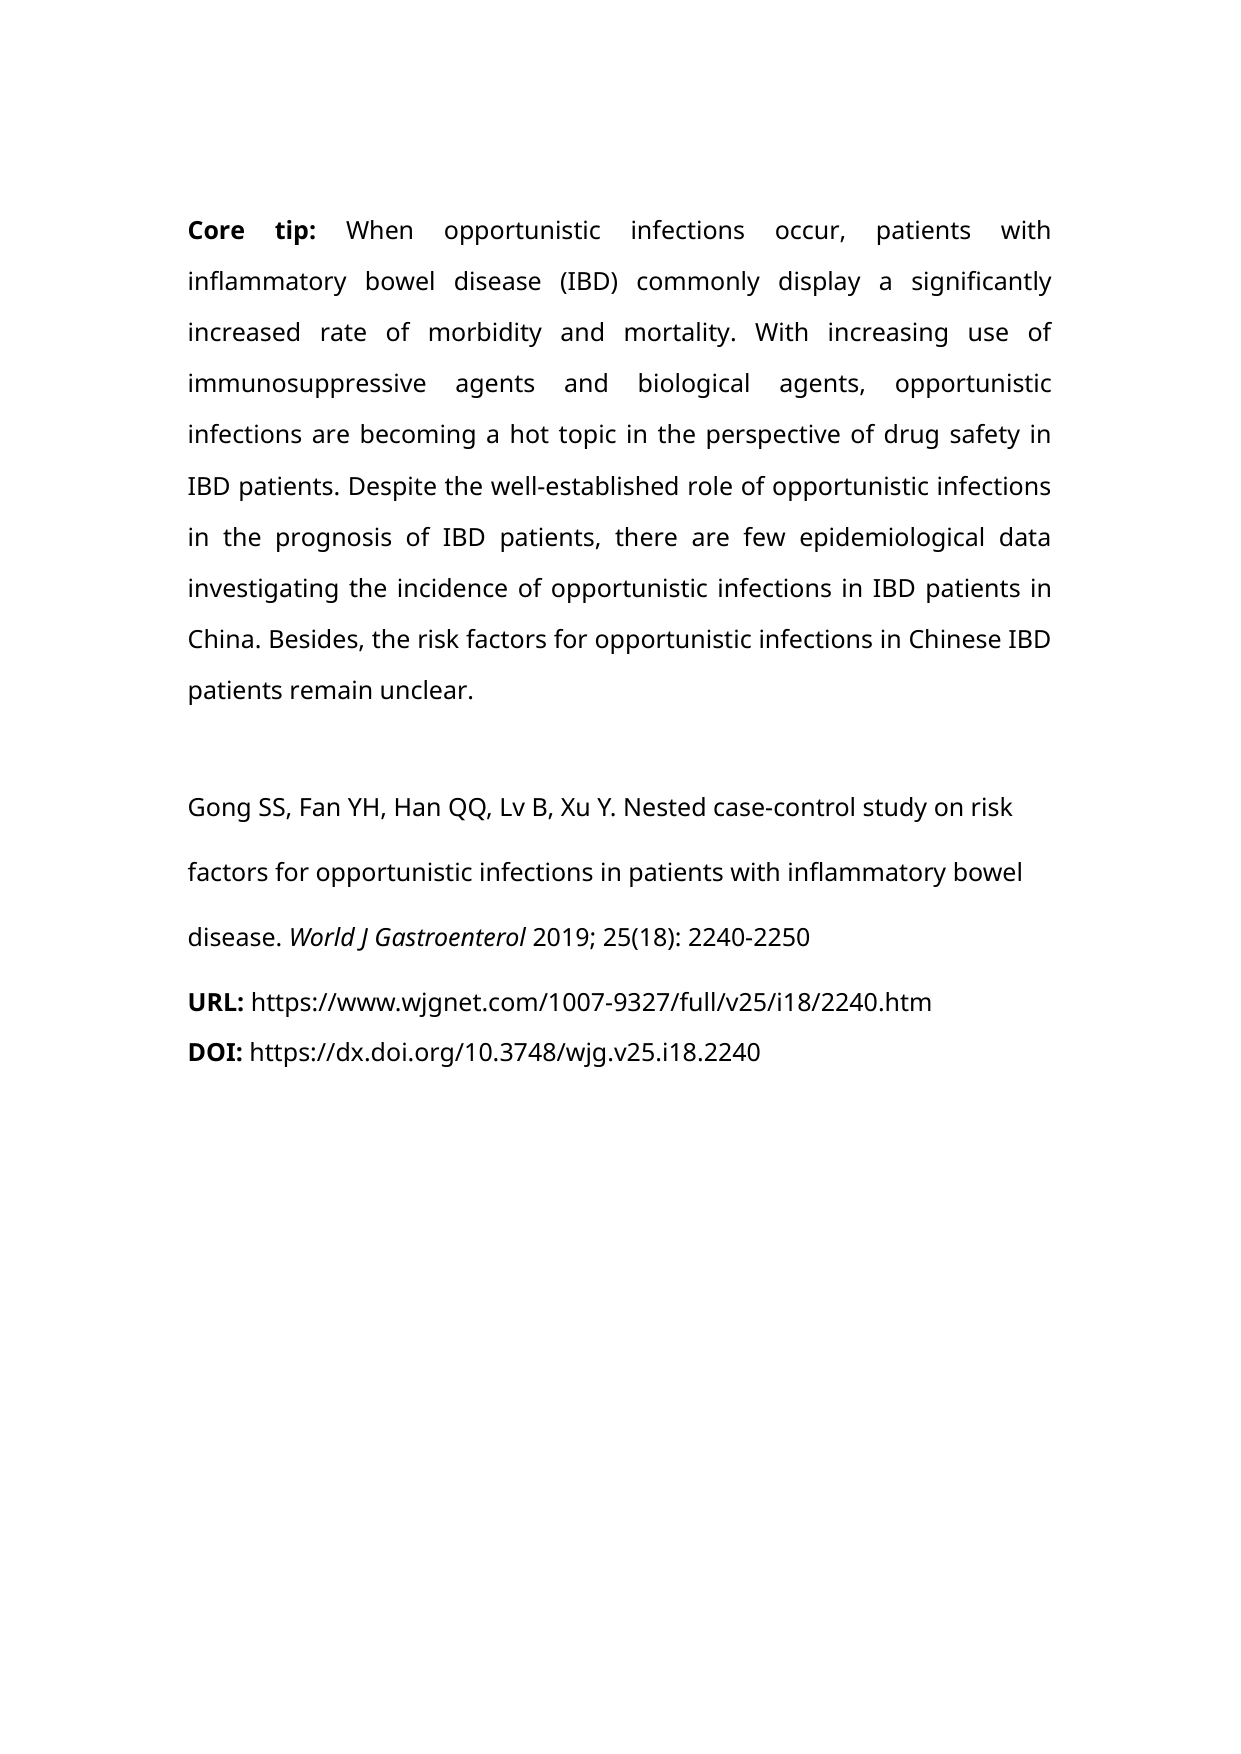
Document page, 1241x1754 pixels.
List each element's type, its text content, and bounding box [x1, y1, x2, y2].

text Core tip: When opportunistic infections occur, patients with inflammatory bowel disease (IBD) commonly display a significantly increased rate of morbidity and mortality. With increasing use of immunosuppressive agents and biological agents, opportunistic infections are becoming a hot topic in the perspective of drug safety in IBD patients. Despite the well-established role of opportunistic infections in the prognosis of IBD patients, there are few epidemiological data investigating the incidence of opportunistic infections in IBD patients in China. Besides, the risk factors for opportunistic infections in Chinese IBD patients remain unclear. [187, 213, 1053, 706]
text Gong SS, Fan YH, Han QQ, Lv B, Xu Y. Nested case-control study on risk factors for opportunistic infections in patients with inflammatory bowel disease. World J Gastroenterol 2019; 25(18): 2240-2250 [187, 774, 1053, 969]
text URL: https://www.wjgnet.com/1007-9327/full/v25/i18/2240.htm [187, 969, 1053, 1034]
text DOI: https://dx.doi.org/10.3748/wjg.v25.i18.2240 [187, 1034, 1053, 1068]
